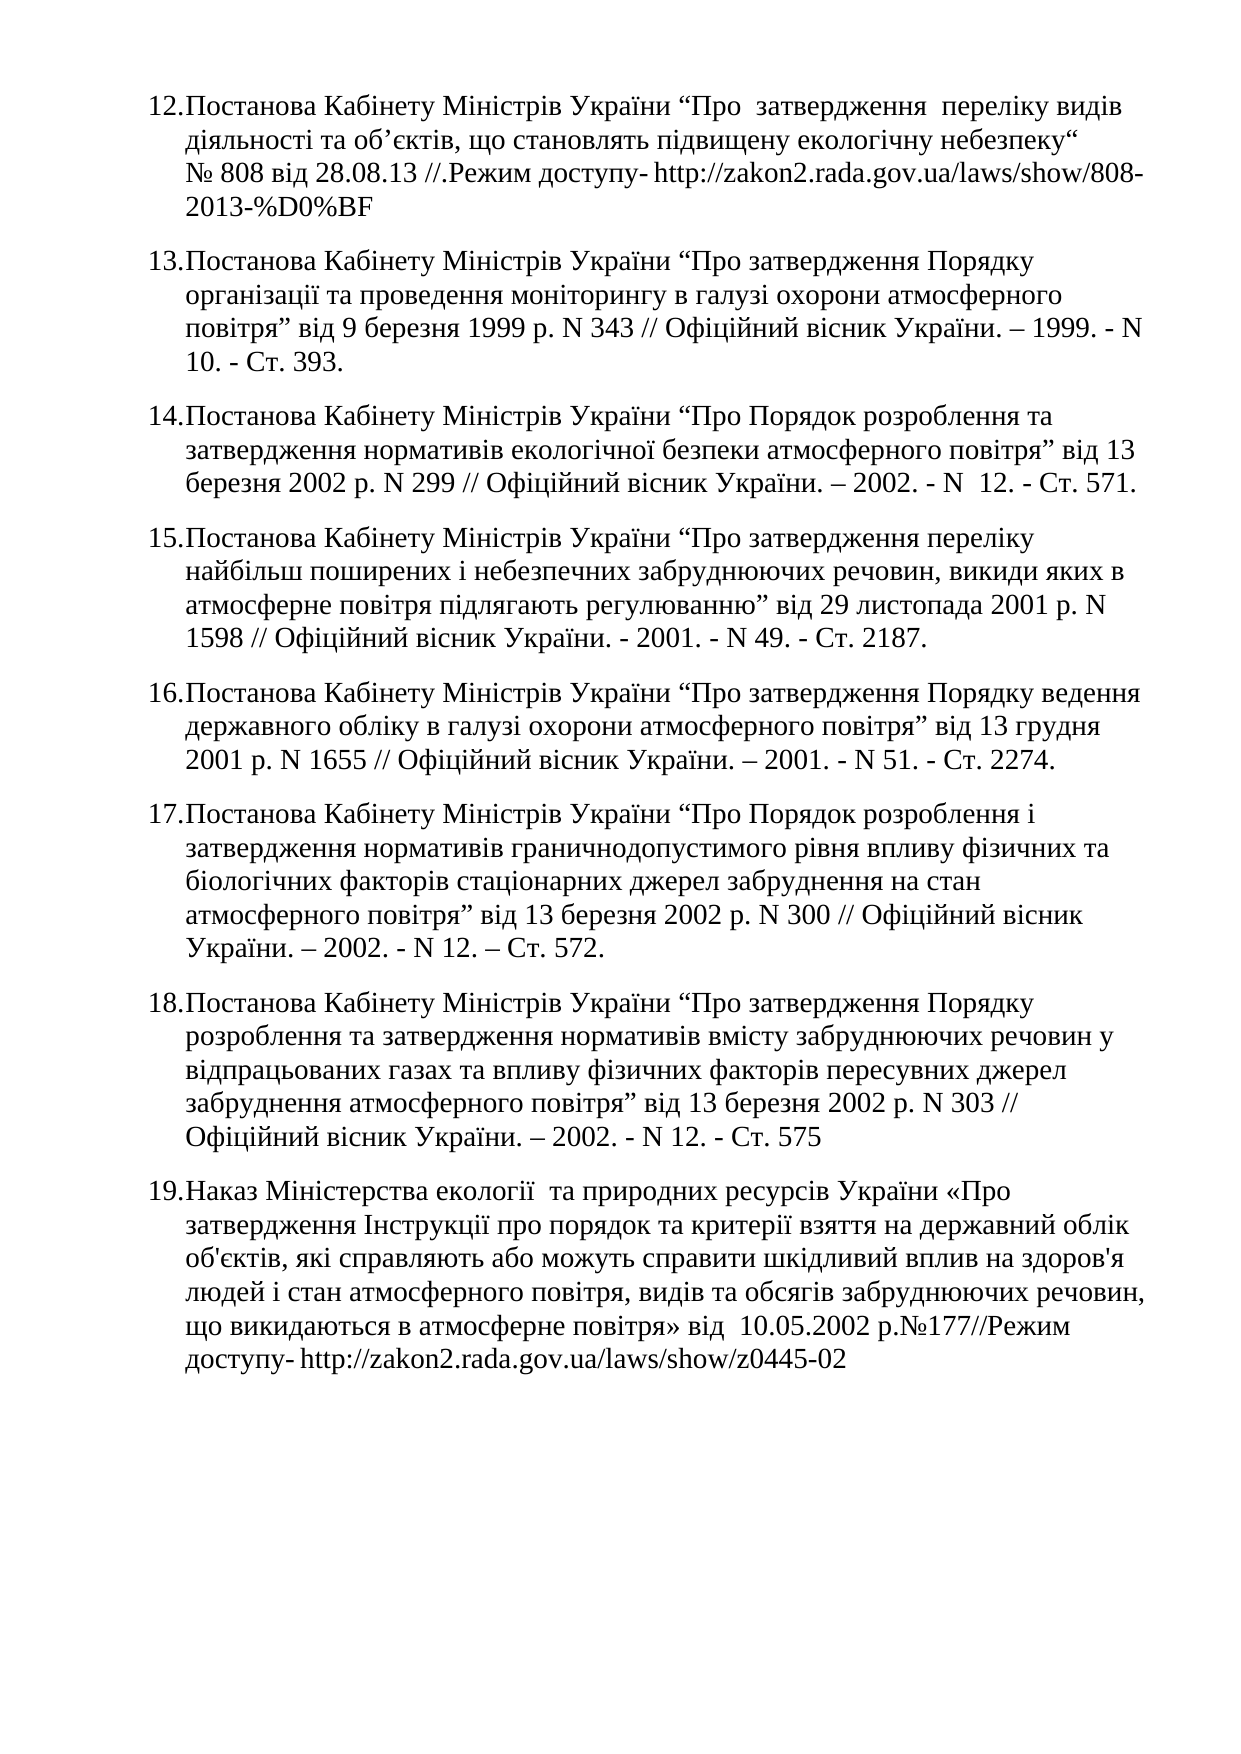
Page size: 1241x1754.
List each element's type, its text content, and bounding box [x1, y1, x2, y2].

list Постанова Кабінету Міністрів України “Про затвердження Порядку організації та проведення моніторингу в галузі охорони атмосферного повітря” від 9 березня 1999 р. N 343 // Офіційний вісник України. – 1999. - N 10. - Ст. 393. [148, 243, 1152, 378]
list Постанова Кабінету Міністрів України “Про затвердження Порядку розроблення та затвердження нормативів вмісту забруднюючих речовин у відпрацьованих газах та впливу фізичних факторів пересувних джерел забруднення атмосферного повітря” від 13 березня 2002 р. N 303 // Офіційний вісник України. – 2002. - N 12. - Ст. 575 [148, 985, 1152, 1153]
list Постанова Кабінету Міністрів України “Про затвердження переліку найбільш поширених і небезпечних забруднюючих речовин, викиди яких в атмосферне повітря підлягають регулюванню” від 29 листопада 2001 р. N 1598 // Офіційний вісник України. - 2001. - N 49. - Ст. 2187. [148, 520, 1152, 654]
list Постанова Кабінету Міністрів України “Про Порядок розроблення і затвердження нормативів граничнодопустимого рівня впливу фізичних та біологічних факторів стаціонарних джерел забруднення на стан атмосферного повітря” від 13 березня 2002 р. N 300 // Офіційний вісник України. – 2002. - N 12. – Ст. 572. [148, 796, 1152, 964]
list Постанова Кабінету Міністрів України “Про затвердження переліку видів діяльності та об’єктів, що становлять підвищену екологічну небезпеку“ № 808 від 28.08.13 //.Режим доступу- http://zakon2.rada.gov.ua/laws/show/808-2013-%D0%BF [148, 88, 1152, 223]
list Постанова Кабінету Міністрів України “Про Порядок розроблення та затвердження нормативів екологічної безпеки атмосферного повітря” від 13 березня 2002 р. N 299 // Офіційний вісник України. – 2002. - N 12. - Ст. 571. [148, 398, 1152, 499]
list Постанова Кабінету Міністрів України “Про затвердження Порядку ведення державного обліку в галузі охорони атмосферного повітря” від 13 грудня 2001 р. N 1655 // Офіційний вісник України. – 2001. - N 51. - Ст. 2274. [148, 675, 1152, 776]
list Наказ Міністерства екології та природних ресурсів України «Про затвердження Інструкції про порядок та критерії взяття на державний облік об'єктів, які справляють або можуть справити шкідливий вплив на здоров'я людей і стан атмосферного повітря, видів та обсягів забруднюючих речовин, що викидаються в атмосферне повітря» від 10.05.2002 р.№177//Режим доступу- http://zakon2.rada.gov.ua/laws/show/z0445-02 [148, 1173, 1152, 1375]
